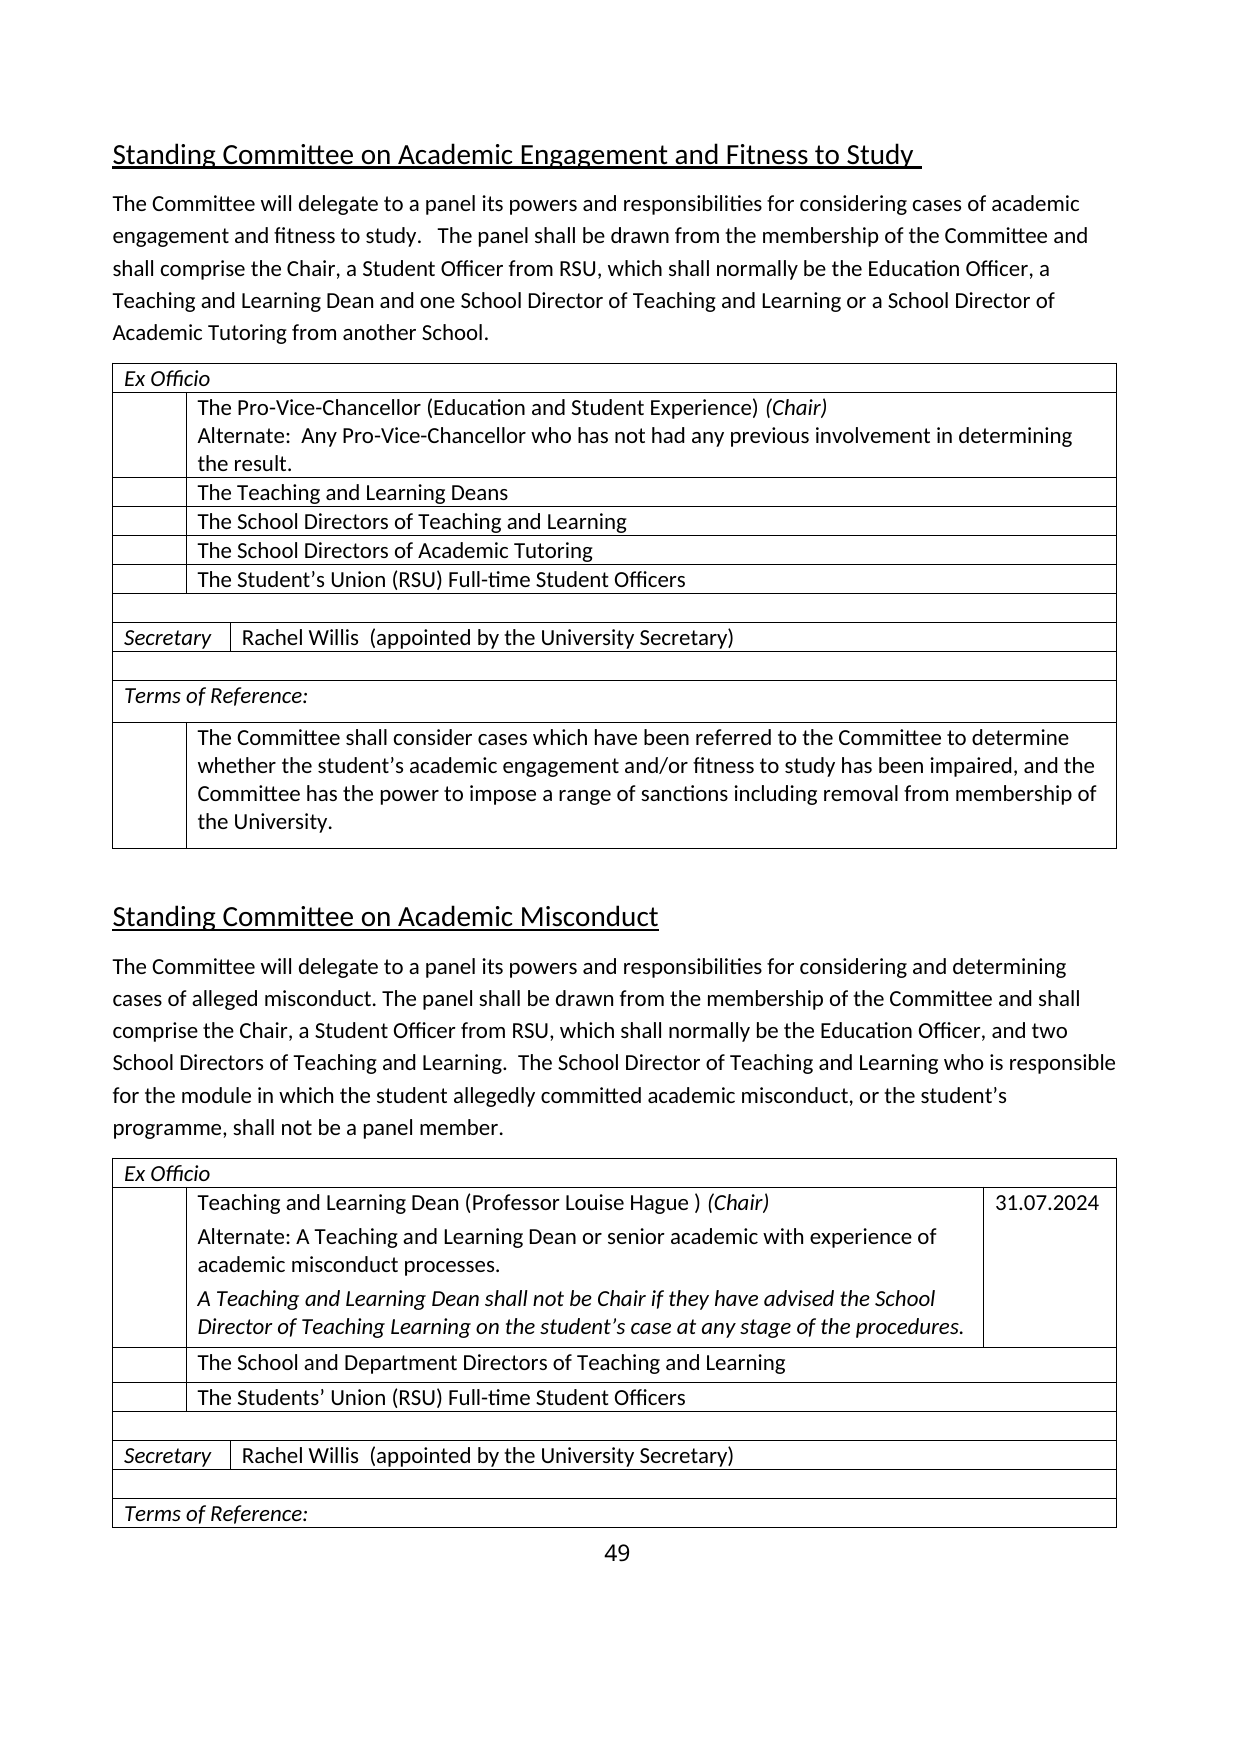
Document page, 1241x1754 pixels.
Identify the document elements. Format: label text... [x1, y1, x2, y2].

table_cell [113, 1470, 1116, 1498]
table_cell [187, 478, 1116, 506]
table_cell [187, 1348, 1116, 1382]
subtitle Standing Committee on Academic Misconduct [112, 898, 1122, 934]
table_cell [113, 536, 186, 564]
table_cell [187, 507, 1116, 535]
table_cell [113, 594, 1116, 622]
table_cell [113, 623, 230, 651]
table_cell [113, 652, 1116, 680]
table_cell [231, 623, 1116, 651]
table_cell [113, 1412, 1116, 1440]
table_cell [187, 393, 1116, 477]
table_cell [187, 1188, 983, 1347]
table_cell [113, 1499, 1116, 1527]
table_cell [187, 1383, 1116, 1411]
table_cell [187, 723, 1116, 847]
text The Committee will delegate to a panel its powers and responsibilities for considering and determining cases of alleged misconduct. The panel shall be drawn from the membership of the Committee and shall comprise the Chair, a Student Officer from RSU, which shall normally be the Education Officer, and two School Directors of Teaching and Learning. The School Director of Teaching and Learning who is responsible for the module in which the student allegedly committed academic misconduct, or the student’s programme, shall not be a panel member. [112, 952, 1122, 1141]
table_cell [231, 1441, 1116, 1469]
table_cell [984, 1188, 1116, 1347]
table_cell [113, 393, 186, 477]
text The Committee will delegate to a panel its powers and responsibilities for considering cases of academic engagement and fitness to study. The panel shall be drawn from the membership of the Committee and shall comprise the Chair, a Student Officer from RSU, which shall normally be the Education Officer, a Teaching and Learning Dean and one School Director of Teaching and Learning or a School Director of Academic Tutoring from another School. [112, 189, 1122, 346]
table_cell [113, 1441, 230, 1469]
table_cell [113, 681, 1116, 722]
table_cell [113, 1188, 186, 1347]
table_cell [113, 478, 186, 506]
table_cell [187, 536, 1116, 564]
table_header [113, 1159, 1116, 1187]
subtitle Standing Committee on Academic Engagement and Fitness to Study [112, 136, 1122, 171]
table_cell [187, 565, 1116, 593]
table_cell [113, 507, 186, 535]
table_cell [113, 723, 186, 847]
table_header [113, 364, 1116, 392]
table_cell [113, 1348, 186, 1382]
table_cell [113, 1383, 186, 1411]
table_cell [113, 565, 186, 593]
